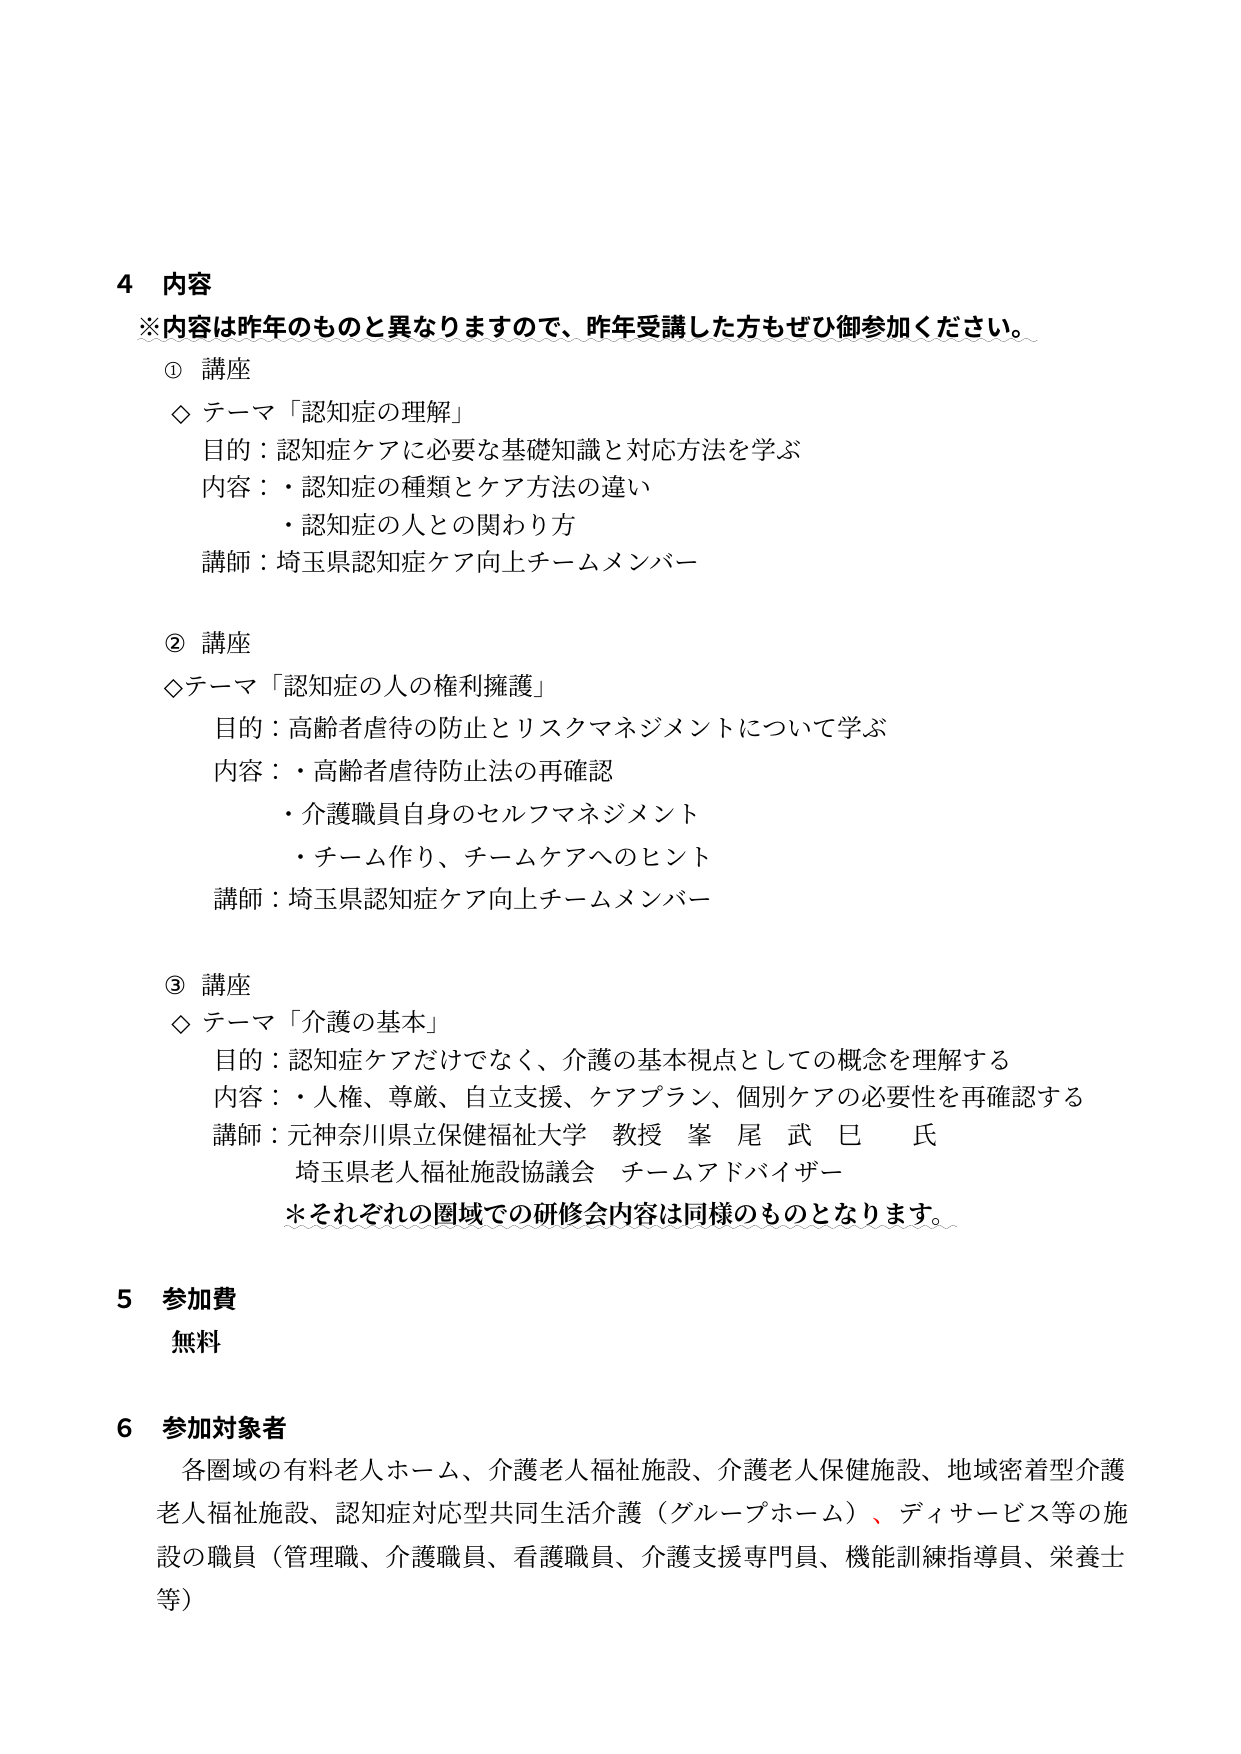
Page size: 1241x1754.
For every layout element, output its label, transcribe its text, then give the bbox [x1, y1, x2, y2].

text ・介護職員自身のセルフマネジメント [164, 794, 1128, 831]
list ・認知症の人との関わり方 [201, 505, 1128, 542]
list 講座 [164, 623, 1128, 660]
text 講師：埼玉県認知症ケア向上チームメンバー [164, 542, 1128, 580]
text 各圏域の有料老人ホーム、介護老人福祉施設、介護老人保健施設、地域密着型介護老人福祉施設、認知症対応型共同生活介護（グループホーム）、ディサービス等の施設の職員（管理職、介護職員、看護職員、介護支援専門員、機能訓練指導員、栄養士等） [156, 1450, 1128, 1617]
text 無料 [112, 1322, 1128, 1359]
list 講座 [164, 349, 1128, 387]
text 講師：埼玉県認知症ケア向上チームメンバー [164, 879, 1128, 917]
list テーマ「介護の基本」 [171, 1002, 1128, 1040]
list 内容：・認知症の種類とケア方法の違い [201, 467, 1128, 505]
text ６ 参加対象者 [112, 1407, 1128, 1445]
list 目的：認知症ケアだけでなく、介護の基本視点としての概念を理解する [201, 1040, 1128, 1077]
text 埼玉県老人福祉施設協議会 チームアドバイザー [164, 1152, 1128, 1188]
text ◇テーマ「認知症の人の権利擁護」 [164, 665, 1128, 703]
text ＊それぞれの圏域での研修会内容は同様のものとなります。 [112, 1194, 1128, 1231]
text 目的：高齢者虐待の防止とリスクマネジメントについて学ぶ [164, 708, 1128, 746]
list 内容：・人権、尊厳、自立支援、ケアプラン、個別ケアの必要性を再確認する [201, 1077, 1128, 1115]
text ４ 内容 [112, 264, 1128, 301]
text 内容：・高齢者虐待防止法の再確認 [164, 751, 1128, 788]
list テーマ「認知症の理解」 [171, 392, 1128, 430]
list 目的：認知症ケアに必要な基礎知識と対応方法を学ぶ [201, 430, 1128, 467]
list 講座 [164, 965, 1128, 1002]
text 講師：元神奈川県立保健福祉大学 教授 峯 尾 武 巳 氏 [112, 1115, 1128, 1152]
text ※内容は昨年のものと異なりますので、昨年受講した方もぜひ御参加ください。 [112, 307, 1128, 344]
text ５ 参加費 [112, 1279, 1128, 1317]
text ・チーム作り、チームケアへのヒント [164, 837, 1128, 874]
